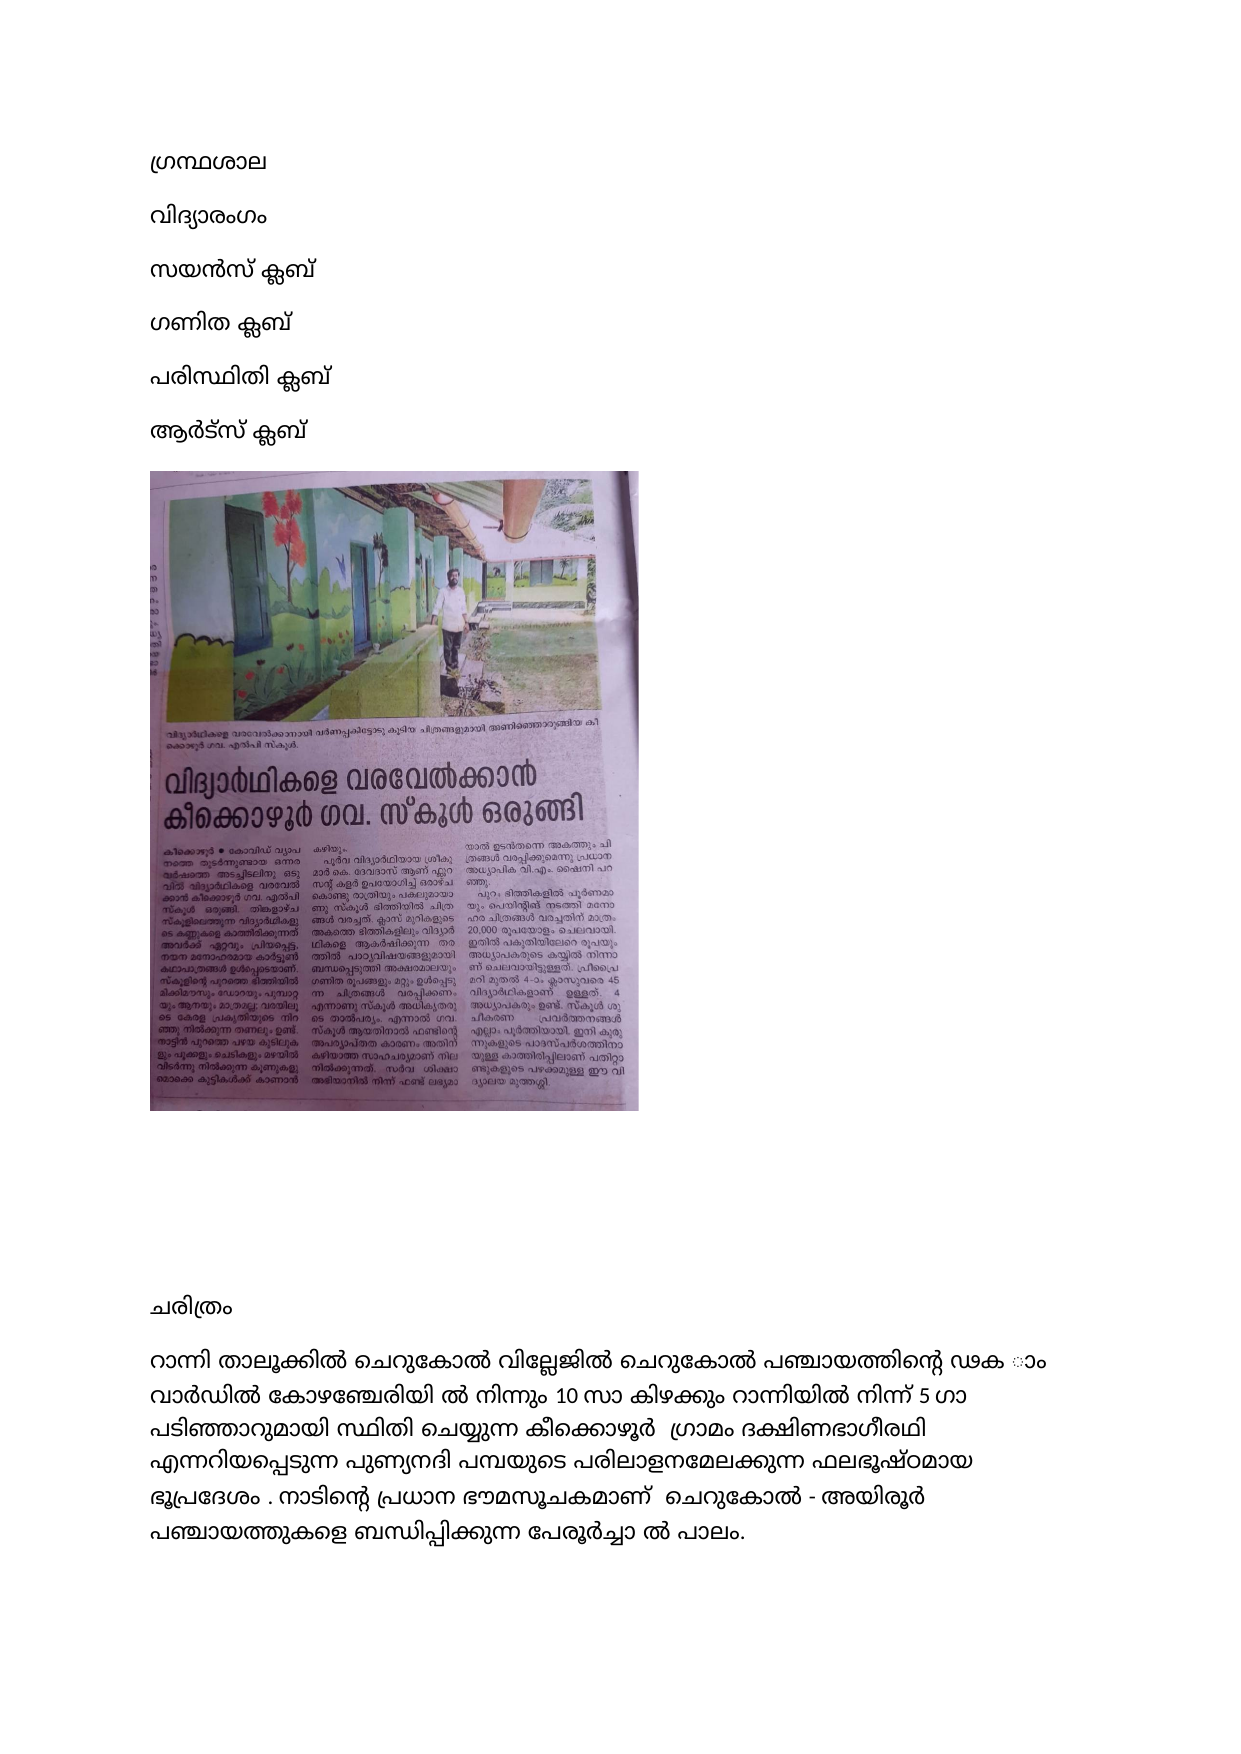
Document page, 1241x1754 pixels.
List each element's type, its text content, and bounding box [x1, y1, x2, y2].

picture [150, 471, 639, 1111]
text റാന്നി താലൂക്കില്‍ ചെറുകോല്‍ വില്ലേജില്‍ ചെറുകോല്‍ പഞ്ചായത്തിന്‍റെ ഢക ാം വാര്‍ഡില്‍ കോഴഞ്ചേരിയി ല്‍ നിന്നും 10 സാ കിഴക്കും റാന്നിയില്‍ നിന്ന് 5ഗാ പടിഞ്ഞാറുമായി സ്ഥിതി ചെയ്യുന്ന കീക്കൊഴൂര്‍ ഗ്രാമം ദക്ഷിണഭാഗീരഥി എന്നറിയപ്പെടുന്ന പുണ്യനദി പമ്പയുടെ പരിലാളനമേലക്കുന്ന ഫലഭൂഷ്ഠമായ ഭൂപ്രദേശം . നാടിന്‍റെ പ്രധാന ഭൗമസൂചകമാണ് ചെറുകോല്‍ - അയിരൂര്‍ പഞ്ചായത്തുകളെ ബന്ധിപ്പിക്കുന്ന പേരൂര്‍ച്ചാ ല്‍ പാലം. [150, 1348, 1090, 1548]
text ഗണിത ക്ലബ് [150, 311, 1090, 339]
text ചരിത്രം [150, 1294, 1090, 1323]
text ആര്‍ട്സ് ക്ലബ് [150, 418, 1090, 447]
text ഗ്രന്ഥശാല [150, 150, 1090, 178]
text സയന്‍സ് ക്ലബ് [150, 257, 1090, 286]
text വിദ്യാരംഗം [150, 204, 1090, 232]
text പരിസ്ഥിതി ക്ലബ് [150, 364, 1090, 393]
